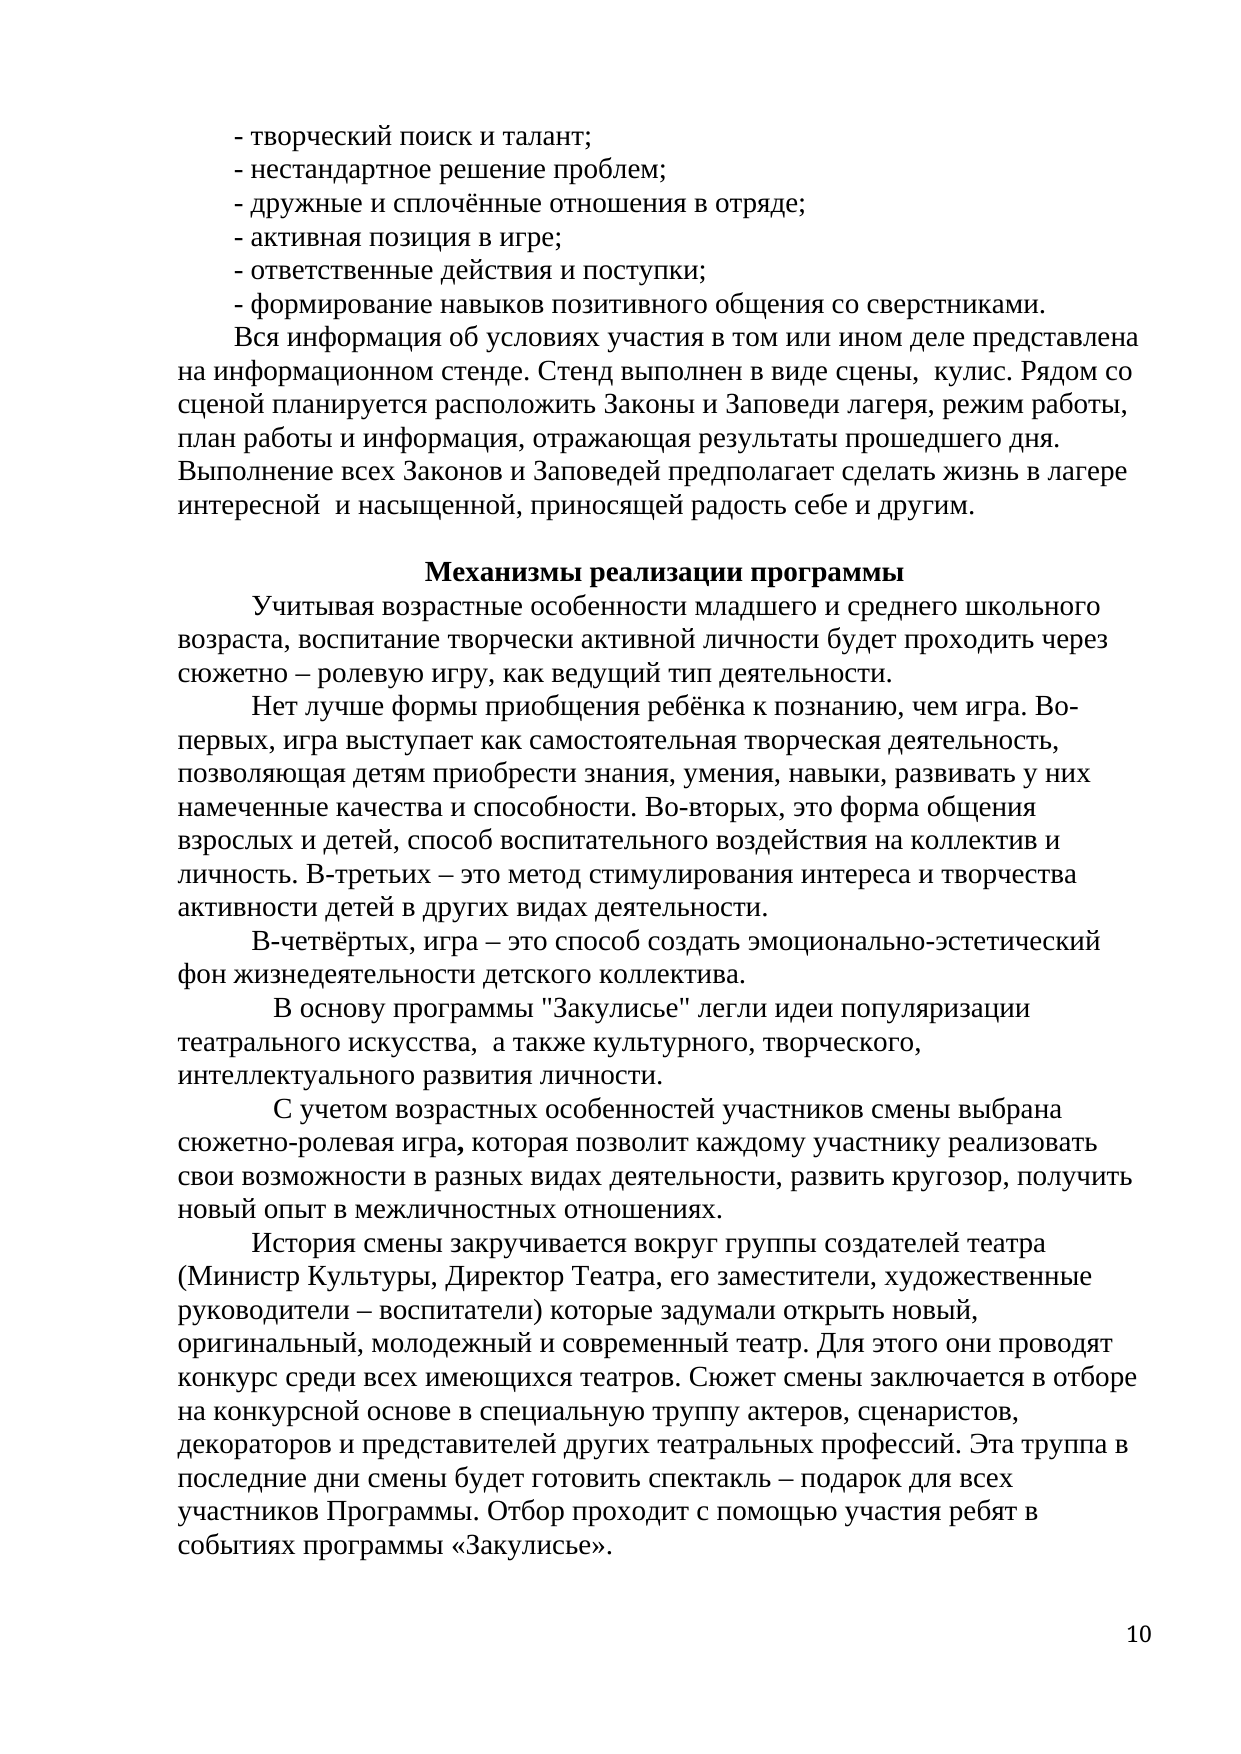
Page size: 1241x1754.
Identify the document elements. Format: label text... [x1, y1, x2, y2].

text С учетом возрастных особенностей участников смены выбрана сюжетно-ролевая игра, которая позволит каждому участнику реализовать свои возможности в разных видах деятельности, развить кругозор, получить новый опыт в межличностных отношениях. [177, 1091, 1152, 1225]
text - нестандартное решение проблем; [177, 152, 1152, 185]
text В основу программы "Закулисье" легли идеи популяризации театрального искусства, а также культурного, творческого, интеллектуального развития личности. [177, 990, 1152, 1091]
text Вся информация об условиях участия в том или ином деле представлена на информационном стенде. Стенд выполнен в виде сцены, кулис. Рядом со сценой планируется расположить Законы и Заповеди лагеря, режим работы, план работы и информация, отражающая результаты прошедшего дня. [177, 319, 1152, 453]
text Механизмы реализации программы [177, 554, 1152, 588]
text История смены закручивается вокруг группы создателей театра (Министр Культуры, Директор Театра, его заместители, художественные руководители – воспитатели) которые задумали открыть новый, оригинальный, молодежный и современный театр. Для этого они проводят конкурс среди всех имеющихся театров. Сюжет смены заключается в отборе на конкурсной основе в специальную труппу актеров, сценаристов, декораторов и представителей других театральных профессий. Эта труппа в последние дни смены будет готовить спектакль – подарок для всех участников Программы. Отбор проходит с помощью участия ребят в событиях программы «Закулисье». [177, 1225, 1152, 1560]
text - ответственные действия и поступки; [177, 252, 1152, 286]
text - дружные и сплочённые отношения в отряде; [177, 185, 1152, 219]
text Учитывая возрастные особенности младшего и среднего школьного возраста, воспитание творчески активной личности будет проходить через сюжетно – ролевую игру, как ведущий тип деятельности. [177, 588, 1152, 688]
text - творческий поиск и талант; [177, 118, 1152, 152]
text В-четвёртых, игра – это способ создать эмоционально-эстетический фон жизнедеятельности детского коллектива. [177, 923, 1152, 990]
text Выполнение всех Законов и Заповедей предполагает сделать жизнь в лагере интересной и насыщенной, приносящей радость себе и другим. [177, 453, 1152, 521]
text - активная позиция в игре; [177, 219, 1152, 252]
text Нет лучше формы приобщения ребёнка к познанию, чем игра. Во-первых, игра выступает как самостоятельная творческая деятельность, позволяющая детям приобрести знания, умения, навыки, развивать у них намеченные качества и способности. Во-вторых, это форма общения взрослых и детей, способ воспитательного воздействия на коллектив и личность. В-третьих – это метод стимулирования интереса и творчества активности детей в других видах деятельности. [177, 688, 1152, 923]
text - формирование навыков позитивного общения со сверстниками. [177, 286, 1152, 319]
